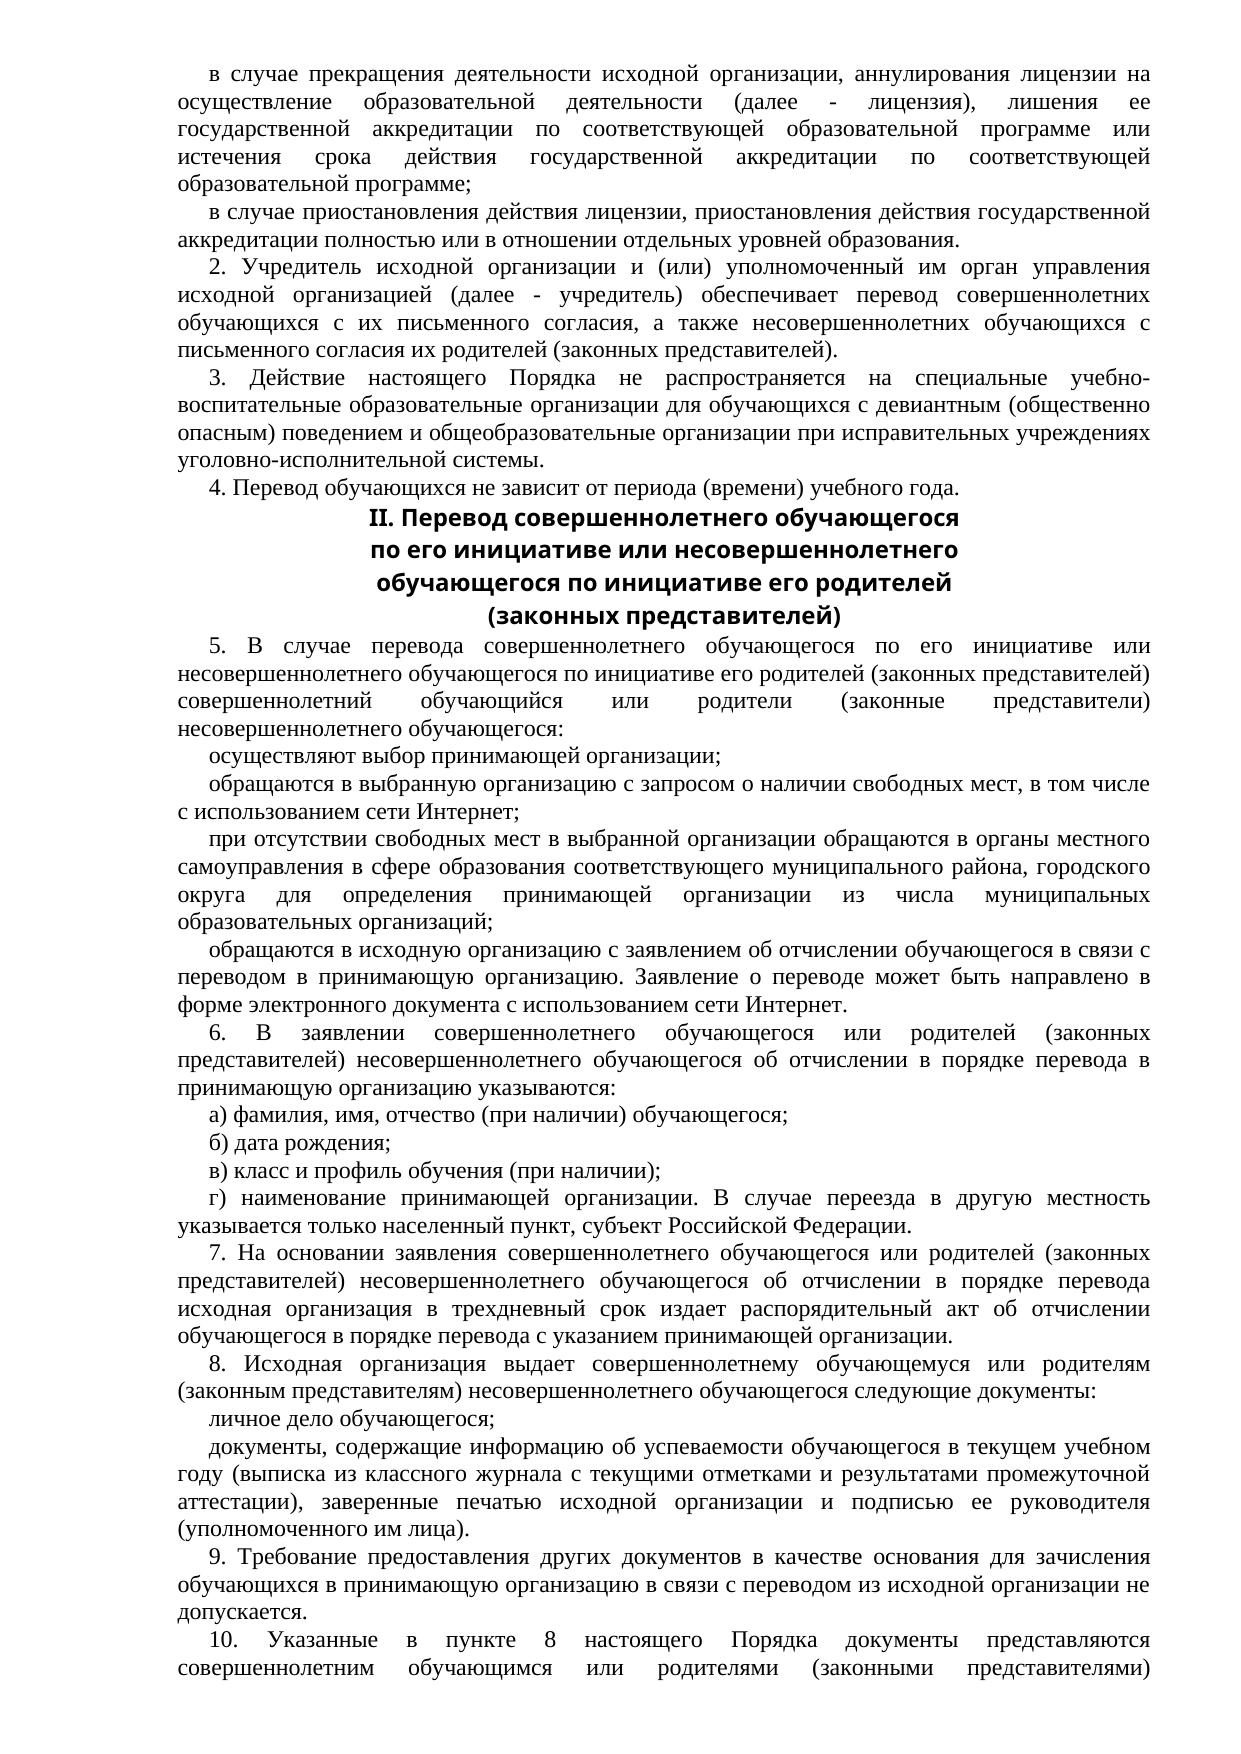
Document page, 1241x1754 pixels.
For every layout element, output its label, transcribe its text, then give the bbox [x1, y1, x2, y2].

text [177, 1625, 1152, 1680]
text б) дата рождения; [177, 1128, 1152, 1156]
text 3. Действие настоящего Порядка не распространяется на специальные учебно-воспитательные образовательные организации для обучающихся с девиантным (общественно опасным) поведением и общеобразовательные организации при исправительных учреждениях уголовно-исполнительной системы. [177, 363, 1152, 473]
text 7. На основании заявления совершеннолетнего обучающегося или родителей (законных представителей) несовершеннолетнего обучающегося об отчислении в порядке перевода исходная организация в трехдневный срок издает распорядительный акт об отчислении обучающегося в порядке перевода с указанием принимающей организации. [177, 1238, 1152, 1349]
text в случае прекращения деятельности исходной организации, аннулирования лицензии на осуществление образовательной деятельности (далее - лицензия), лишения ее государственной аккредитации по соответствующей образовательной программе или истечения срока действия государственной аккредитации по соответствующей образовательной программе; [177, 59, 1152, 197]
text 5. В случае перевода совершеннолетнего обучающегося по его инициативе или несовершеннолетнего обучающегося по инициативе его родителей (законных представителей) совершеннолетний обучающийся или родители (законные представители) несовершеннолетнего обучающегося: [177, 631, 1152, 742]
text 8. Исходная организация выдает совершеннолетнему обучающемуся или родителям (законным представителям) несовершеннолетнего обучающегося следующие документы: [177, 1349, 1152, 1404]
text II. Перевод совершеннолетнего обучающегося по его инициативе или несовершеннолетнего обучающегося по инициативе его родителей (законных представителей) [177, 501, 1152, 631]
text а) фамилия, имя, отчество (при наличии) обучающегося; [177, 1100, 1152, 1128]
text личное дело обучающегося; [177, 1404, 1152, 1432]
text 4. Перевод обучающихся не зависит от периода (времени) учебного года. [177, 473, 1152, 501]
text обращаются в исходную организацию с заявлением об отчислении обучающегося в связи с переводом в принимающую организацию. Заявление о переводе может быть направлено в форме электронного документа с использованием сети Интернет. [177, 935, 1152, 1018]
text 2. Учредитель исходной организации и (или) уполномоченный им орган управления исходной организацией (далее - учредитель) обеспечивает перевод совершеннолетних обучающихся с их письменного согласия, а также несовершеннолетних обучающихся с письменного согласия их родителей (законных представителей). [177, 252, 1152, 363]
text документы, содержащие информацию об успеваемости обучающегося в текущем учебном году (выписка из классного журнала с текущими отметками и результатами промежуточной аттестации), заверенные печатью исходной организации и подписью ее руководителя (уполномоченного им лица). [177, 1432, 1152, 1542]
text обращаются в выбранную организацию с запросом о наличии свободных мест, в том числе с использованием сети Интернет; [177, 769, 1152, 824]
text 6. В заявлении совершеннолетнего обучающегося или родителей (законных представителей) несовершеннолетнего обучающегося об отчислении в порядке перевода в принимающую организацию указываются: [177, 1018, 1152, 1100]
text 9. Требование предоставления других документов в качестве основания для зачисления обучающихся в принимающую организацию в связи с переводом из исходной организации не допускается. [177, 1542, 1152, 1625]
text при отсутствии свободных мест в выбранной организации обращаются в органы местного самоуправления в сфере образования соответствующего муниципального района, городского округа для определения принимающей организации из числа муниципальных образовательных организаций; [177, 824, 1152, 935]
text г) наименование принимающей организации. В случае переезда в другую местность указывается только населенный пункт, субъект Российской Федерации. [177, 1183, 1152, 1238]
text в) класс и профиль обучения (при наличии); [177, 1156, 1152, 1183]
text осуществляют выбор принимающей организации; [177, 742, 1152, 769]
text в случае приостановления действия лицензии, приостановления действия государственной аккредитации полностью или в отношении отдельных уровней образования. [177, 197, 1152, 252]
